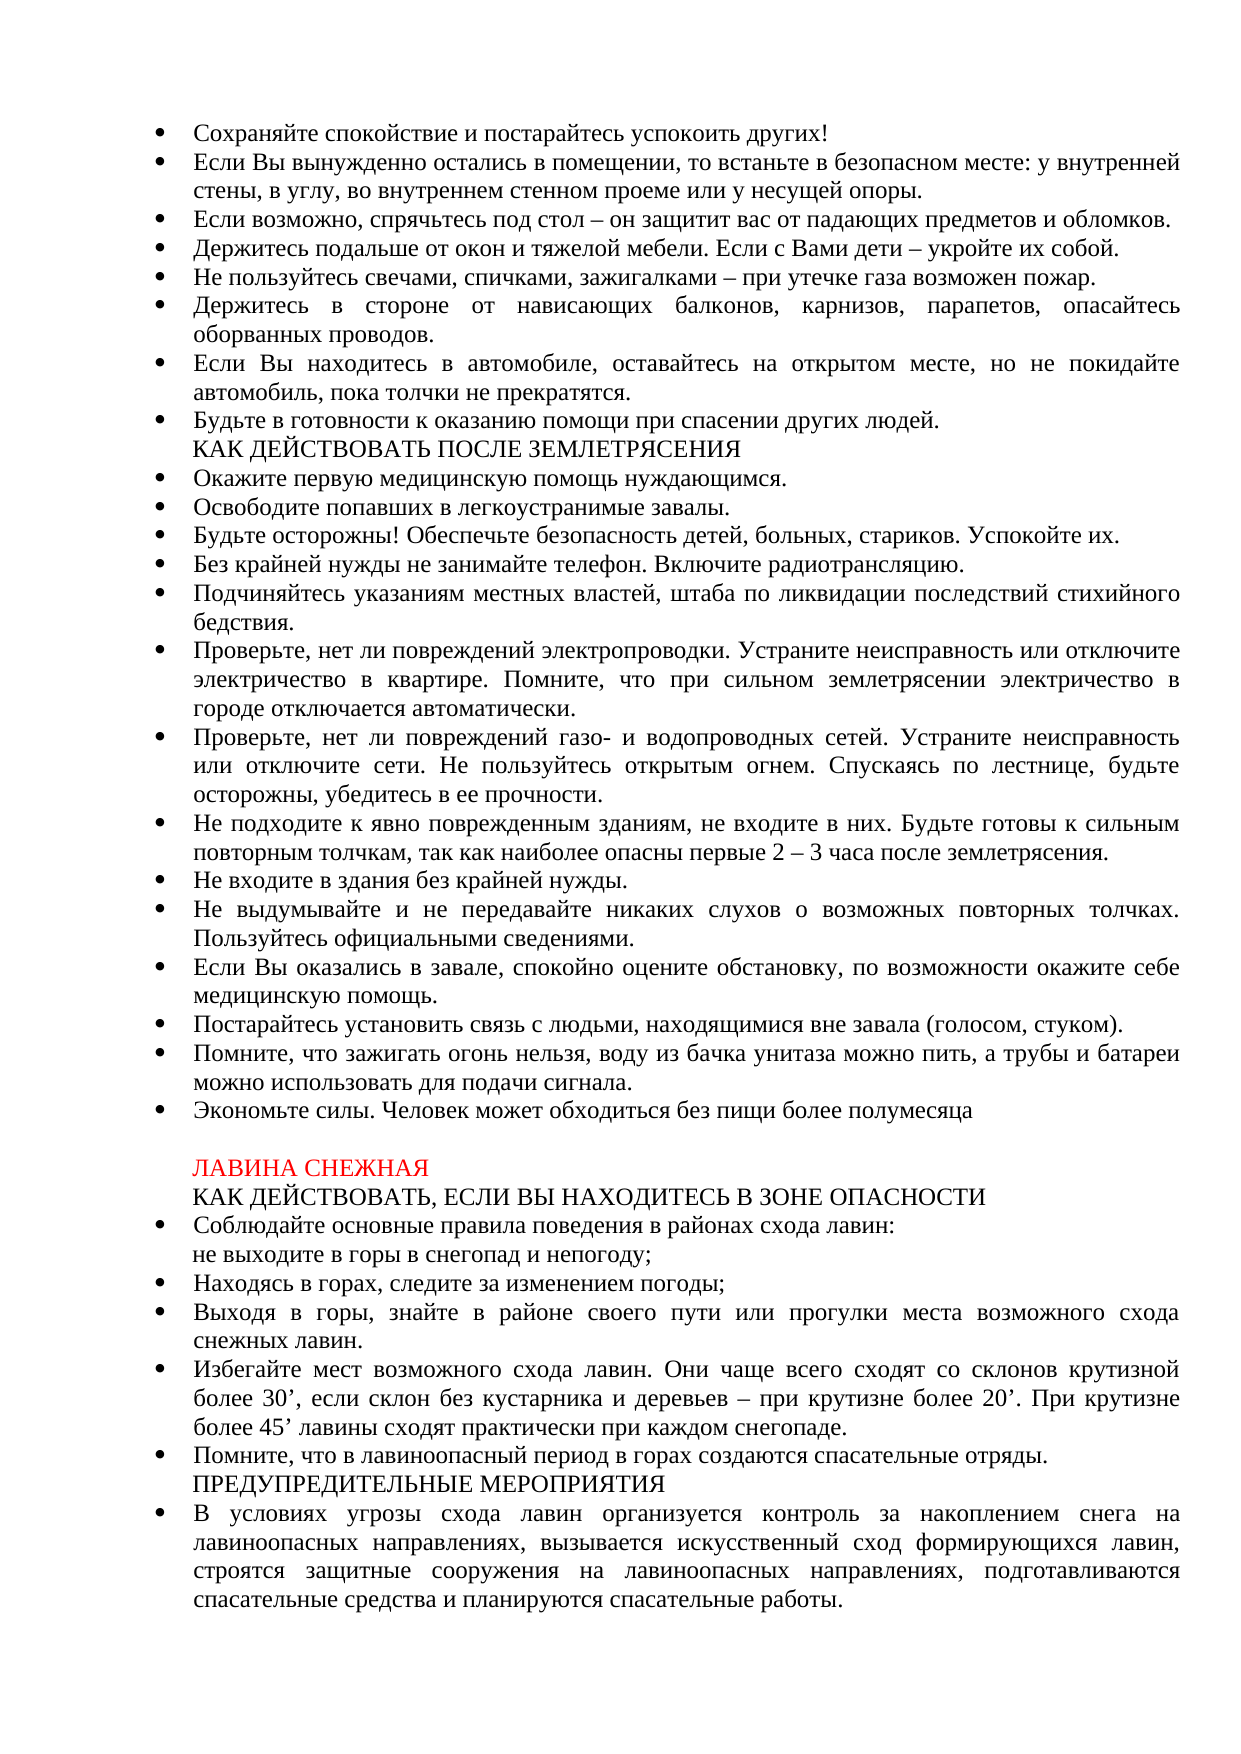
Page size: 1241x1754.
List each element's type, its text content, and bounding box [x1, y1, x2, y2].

list В условиях угрозы схода лавин организуется контроль за накоплением снега на лавиноопасных направлениях, вызывается искусственный сход формирующихся лавин, строятся защитные сооружения на лавиноопасных направлениях, подготавливаются спасательные средства и планируются спасательные работы. [156, 1498, 1181, 1613]
list Выходя в горы, знайте в районе своего пути или прогулки места возможного схода снежных лавин. [156, 1297, 1181, 1354]
list Экономьте силы. Человек может обходиться без пищи более полумесяца [156, 1096, 1181, 1124]
list Не пользуйтесь свечами, спичками, зажигалками – при утечке газа возможен пожар. [156, 262, 1181, 291]
list Избегайте мест возможного схода лавин. Они чаще всего сходят со склонов крутизной более 30’, если склон без кустарника и деревьев – при крутизне более 20’. При крутизне более 45’ лавины сходят практически при каждом снегопаде. [156, 1354, 1181, 1441]
list Если Вы оказались в завале, спокойно оцените обстановку, по возможности окажите себе медицинскую помощь. [156, 952, 1181, 1009]
text ЛАВИНА СНЕЖНАЯ [118, 1153, 1181, 1182]
list Держитесь в стороне от нависающих балконов, карнизов, парапетов, опасайтесь оборванных проводов. [156, 291, 1181, 348]
list Не входите в здания без крайней нужды. [156, 866, 1181, 894]
list Помните, что в лавиноопасный период в горах создаются спасательные отряды. [156, 1441, 1181, 1469]
list Помните, что зажигать огонь нельзя, воду из бачка унитаза можно пить, а трубы и батареи можно использовать для подачи сигнала. [156, 1038, 1181, 1096]
text КАК ДЕЙСТВОВАТЬ, ЕСЛИ ВЫ НАХОДИТЕСЬ В ЗОНЕ ОПАСНОСТИ [118, 1182, 1181, 1211]
list Будьте осторожны! Обеспечьте безопасность детей, больных, стариков. Успокойте их. [156, 521, 1181, 549]
text КАК ДЕЙСТВОВАТЬ ПОСЛЕ ЗЕМЛЕТРЯСЕНИЯ [118, 434, 1181, 463]
list Если Вы находитесь в автомобиле, оставайтесь на открытом месте, но не покидайте автомобиль, пока толчки не прекратятся. [156, 348, 1181, 406]
list Без крайней нужды не занимайте телефон. Включите радиотрансляцию. [156, 549, 1181, 578]
list Проверьте, нет ли повреждений газо- и водопроводных сетей. Устраните неисправность или отключите сети. Не пользуйтесь открытым огнем. Спускаясь по лестнице, будьте осторожны, убедитесь в ее прочности. [156, 722, 1181, 808]
list Проверьте, нет ли повреждений электропроводки. Устраните неисправность или отключите электричество в квартире. Помните, что при сильном землетрясении электричество в городе отключается автоматически. [156, 636, 1181, 722]
list Если возможно, спрячьтесь под стол – он защитит вас от падающих предметов и обломков. [156, 204, 1181, 233]
list Окажите первую медицинскую помощь нуждающимся. [156, 463, 1181, 492]
list Освободите попавших в легкоустранимые завалы. [156, 492, 1181, 521]
list Если Вы вынужденно остались в помещении, то встаньте в безопасном месте: у внутренней стены, в углу, во внутреннем стенном проеме или у несущей опоры. [156, 147, 1181, 204]
text не выходите в горы в снегопад и непогоду; [118, 1239, 1181, 1268]
list Сохраняйте спокойствие и постарайтесь успокоить других! [156, 118, 1181, 147]
list Подчиняйтесь указаниям местных властей, штаба по ликвидации последствий стихийного бедствия. [156, 578, 1181, 636]
list Соблюдайте основные правила поведения в районах схода лавин: [156, 1211, 1181, 1239]
list Будьте в готовности к оказанию помощи при спасении других людей. [156, 406, 1181, 434]
list Постарайтесь установить связь с людьми, находящимися вне завала (голосом, стуком). [156, 1009, 1181, 1038]
list Держитесь подальше от окон и тяжелой мебели. Если с Вами дети – укройте их собой. [156, 233, 1181, 262]
list Находясь в горах, следите за изменением погоды; [156, 1268, 1181, 1297]
text ПРЕДУПРЕДИТЕЛЬНЫЕ МЕРОПРИЯТИЯ [118, 1469, 1181, 1498]
list Не подходите к явно поврежденным зданиям, не входите в них. Будьте готовы к сильным повторным толчкам, так как наиболее опасны первые 2 – 3 часа после землетрясения. [156, 808, 1181, 866]
list Не выдумывайте и не передавайте никаких слухов о возможных повторных толчках. Пользуйтесь официальными сведениями. [156, 894, 1181, 952]
